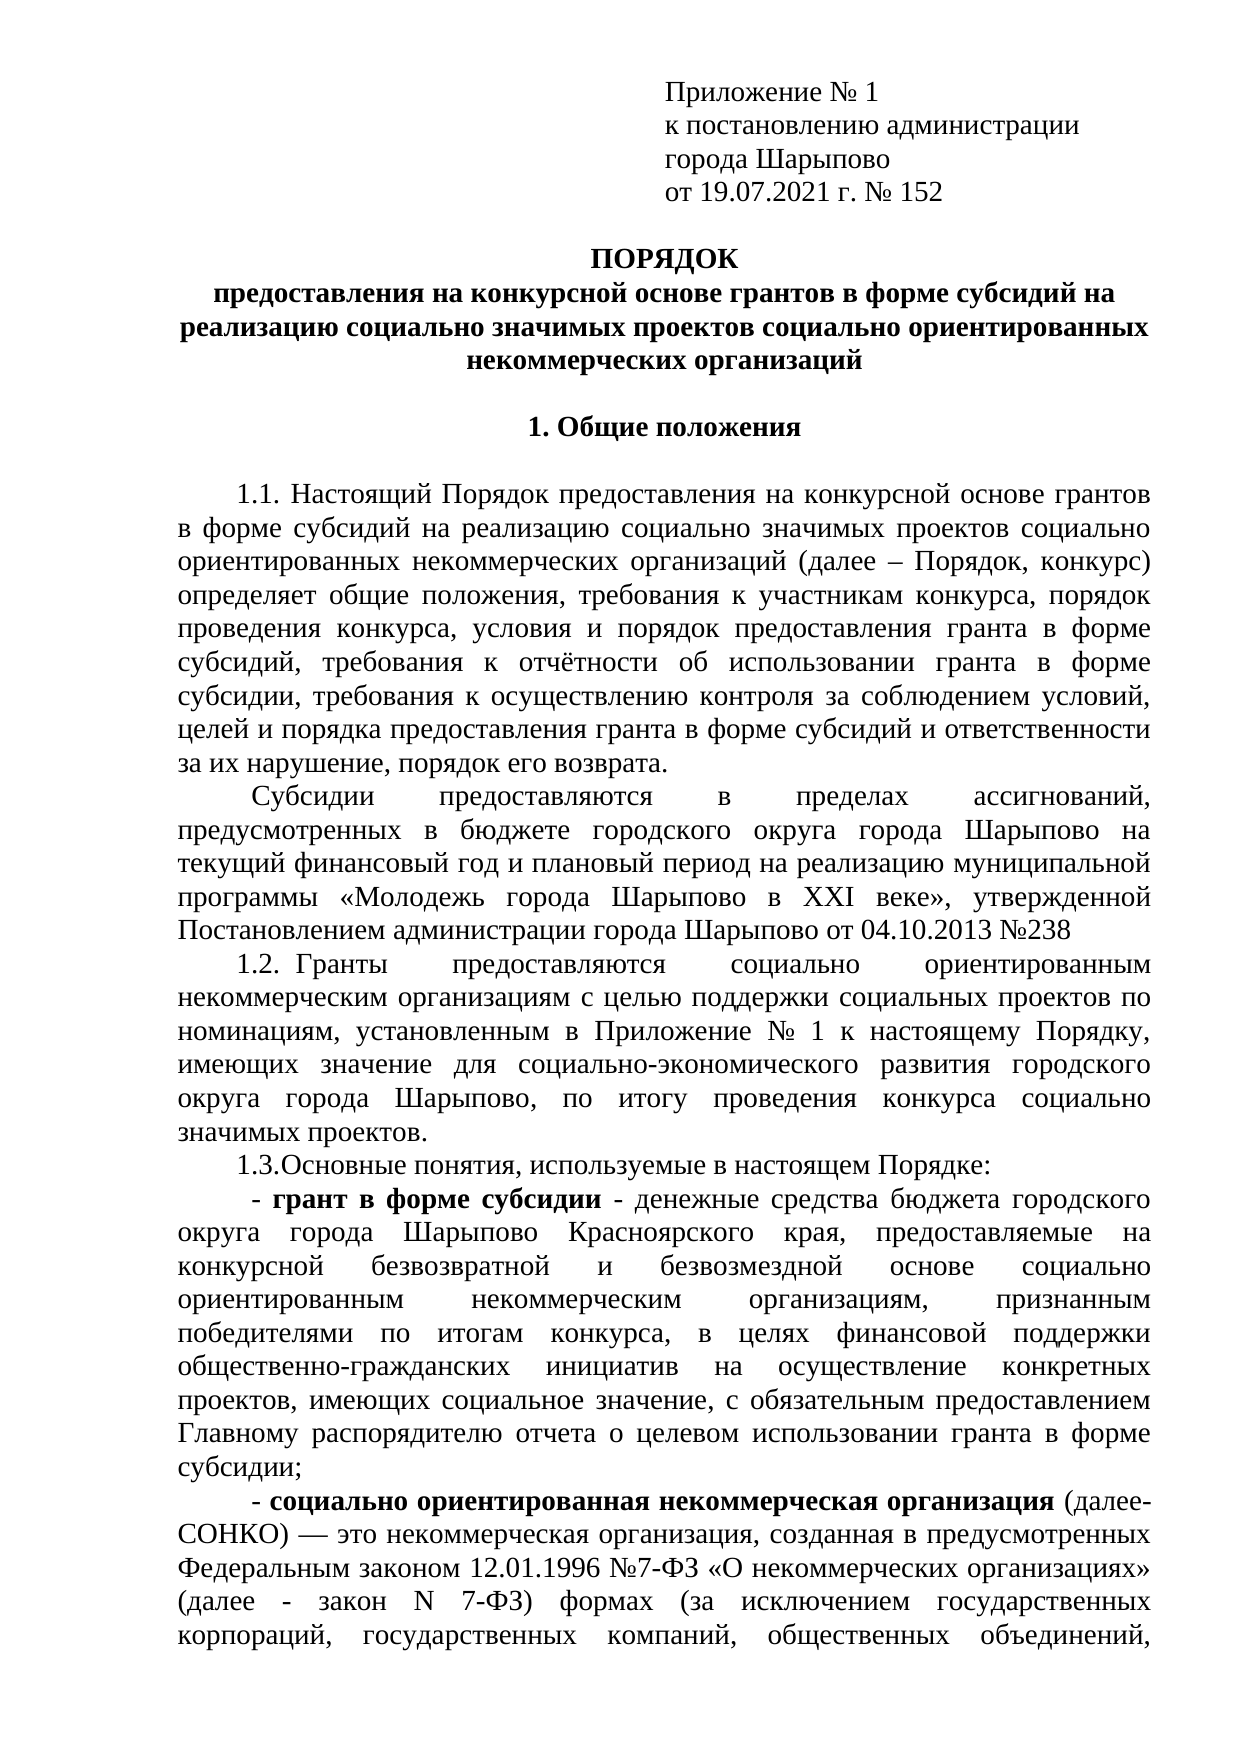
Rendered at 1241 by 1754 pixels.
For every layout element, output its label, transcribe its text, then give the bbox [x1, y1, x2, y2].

list Приложение № 1 [177, 74, 1152, 107]
text - грант в форме субсидии - денежные средства бюджета городского округа города Шарыпово Красноярского края, предоставляемые на конкурсной безвозвратной и безвозмездной основе социально ориентированным некоммерческим организациям, признанным победителями по итогам конкурса, в целях финансовой поддержки общественно-гражданских инициатив на осуществление конкретных проектов, имеющих социальное значение, с обязательным предоставлением Главному распорядителю отчета о целевом использовании гранта в форме субсидии; [177, 1181, 1152, 1483]
text предоставления на конкурсной основе грантов в форме субсидий на реализацию социально значимых проектов социально ориентированных некоммерческих организаций [177, 275, 1152, 376]
text Субсидии предоставляются в пределах ассигнований, предусмотренных в бюджете городского округа города Шарыпово на текущий финансовый год и плановый период на реализацию муниципальной программы «Молодежь города Шарыпово в XXI веке», утвержденной Постановлением администрации города Шарыпово от 04.10.2013 №238 [177, 778, 1152, 946]
text ПОРЯДОК [177, 242, 1152, 275]
list Настоящий Порядок предоставления на конкурсной основе грантов в форме субсидий на реализацию социально значимых проектов социально ориентированных некоммерческих организаций (далее – Порядок, конкурс) определяет общие положения, требования к участникам конкурса, порядок проведения конкурса, условия и порядок предоставления гранта в форме субсидий, требования к отчётности об использовании гранта в форме субсидии, требования к осуществлению контроля за соблюдением условий, целей и порядка предоставления гранта в форме субсидий и ответственности за их нарушение, порядок его возврата. [177, 476, 1152, 778]
text от 19.07.2021 г. № 152 [177, 174, 1152, 208]
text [177, 1483, 1152, 1650]
text города Шарыпово [177, 141, 1152, 174]
text 1. Общие положения [177, 409, 1152, 443]
text к постановлению администрации [177, 107, 1152, 141]
list Основные понятия, используемые в настоящем Порядке: [177, 1147, 1152, 1181]
list Гранты предоставляются социально ориентированным некоммерческим организациям с целью поддержки социальных проектов по номинациям, установленным в Приложение № 1 к настоящему Порядку, имеющих значение для социально-экономического развития городского округа города Шарыпово, по итогу проведения конкурса социально значимых проектов. [177, 946, 1152, 1147]
